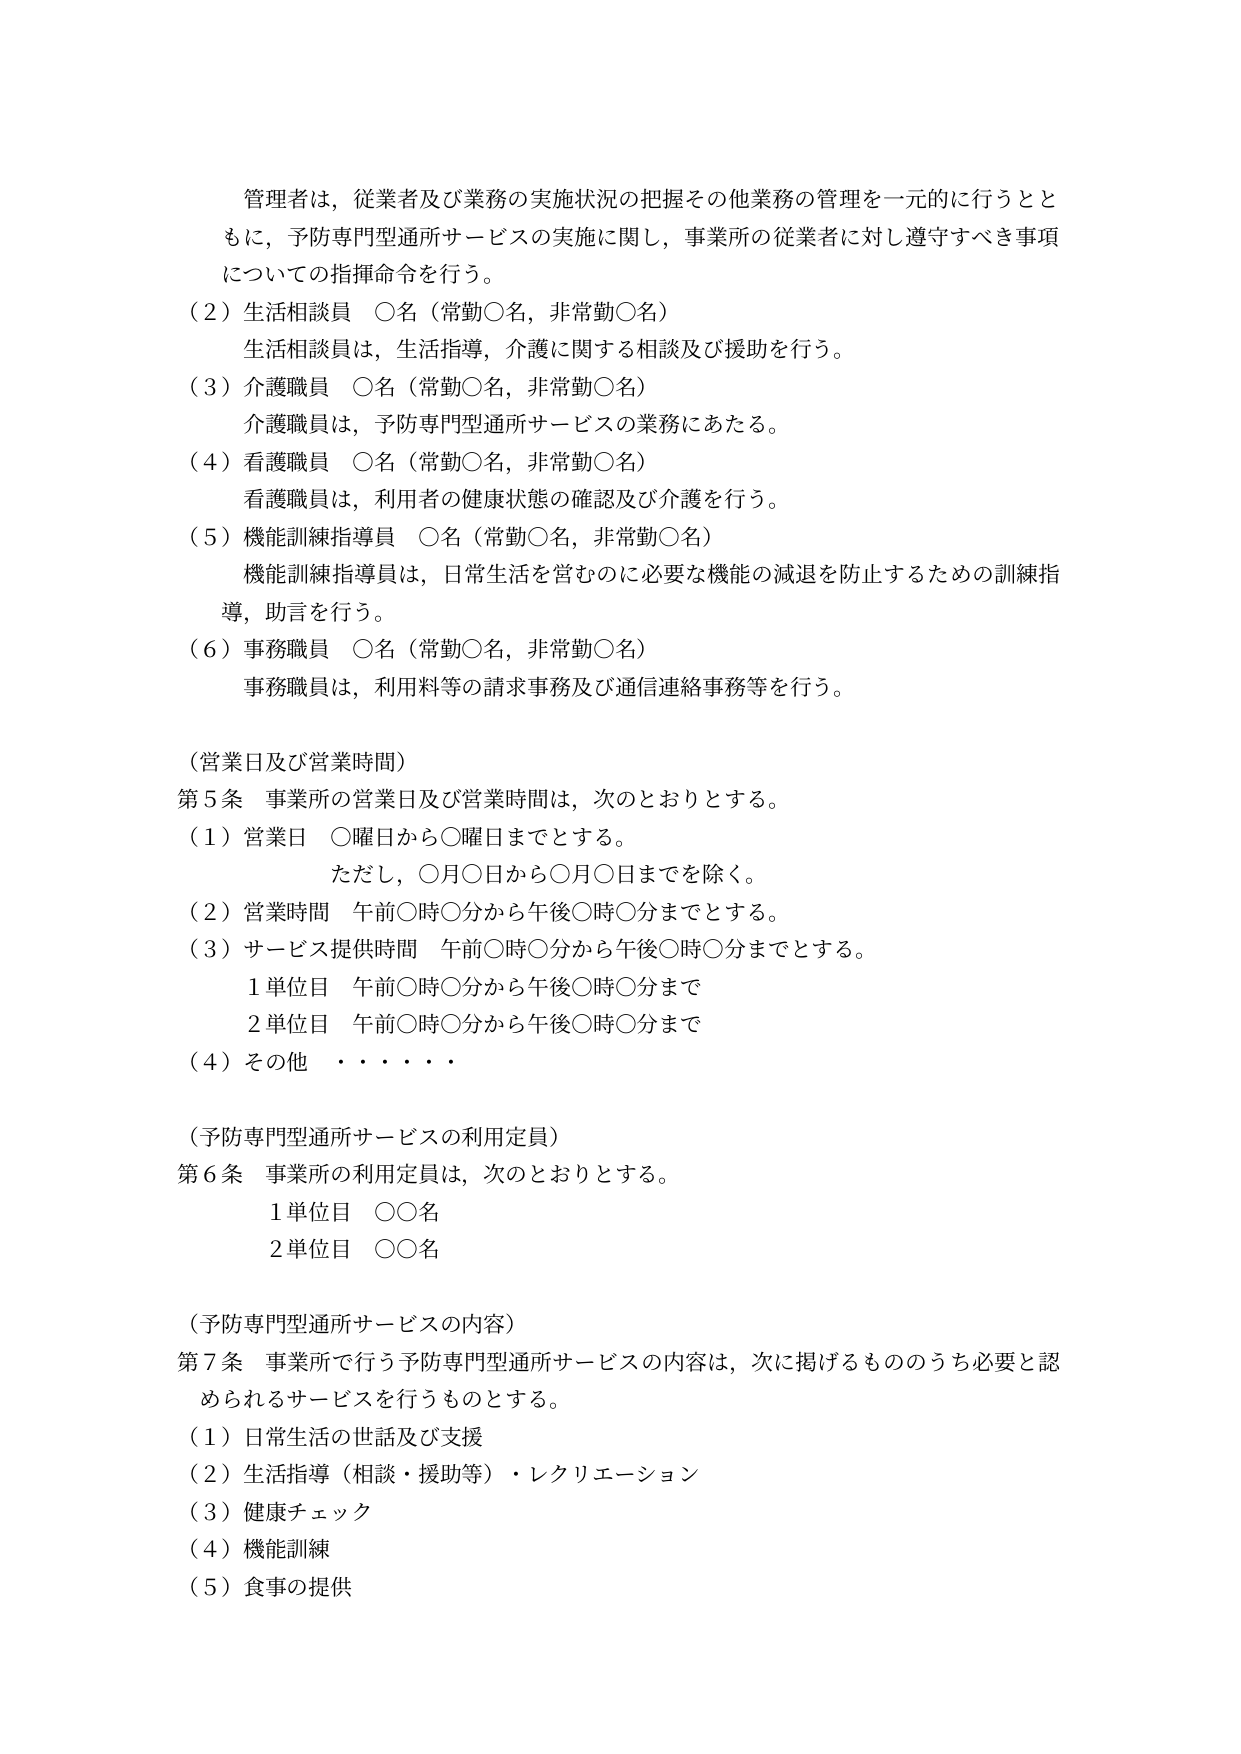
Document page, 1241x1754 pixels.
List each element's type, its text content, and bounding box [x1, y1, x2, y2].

text （２）生活指導（相談・援助等）・レクリエーション [177, 1454, 1063, 1492]
text （３）介護職員 ○名（常勤○名，非常勤○名） [177, 367, 1063, 404]
text （１）日常生活の世話及び支援 [177, 1417, 1063, 1454]
text 第５条 事業所の営業日及び営業時間は，次のとおりとする。 [177, 779, 1063, 817]
text （２）生活相談員 ○名（常勤○名，非常勤○名） [177, 292, 1063, 329]
text ２単位目 ○○名 [177, 1229, 1063, 1267]
text ただし，○月○日から○月○日までを除く。 [177, 854, 1063, 892]
text （５）食事の提供 [177, 1567, 1063, 1604]
text 第６条 事業所の利用定員は，次のとおりとする。 [177, 1154, 1063, 1192]
text （４）看護職員 ○名（常勤○名，非常勤○名） [177, 442, 1063, 479]
text （５）機能訓練指導員 ○名（常勤○名，非常勤○名） [177, 517, 1063, 554]
text 生活相談員は，生活指導，介護に関する相談及び援助を行う。 [221, 329, 1063, 367]
text （予防専門型通所サービスの利用定員） [177, 1117, 1063, 1154]
text （３）サービス提供時間 午前○時○分から午後○時○分までとする。 [177, 929, 1063, 967]
text （４）機能訓練 [177, 1529, 1063, 1567]
text １単位目 ○○名 [177, 1192, 1063, 1229]
text （２）営業時間 午前○時○分から午後○時○分までとする。 [177, 892, 1063, 929]
text ２単位目 午前○時○分から午後○時○分まで [177, 1004, 1063, 1042]
text 事務職員は，利用料等の請求事務及び通信連絡事務等を行う。 [177, 667, 1063, 704]
text １単位目 午前○時○分から午後○時○分まで [177, 967, 1063, 1004]
text 機能訓練指導員は，日常生活を営むのに必要な機能の減退を防止するための訓練指導，助言を行う。 [177, 554, 1063, 629]
text （営業日及び営業時間） [177, 742, 1063, 779]
text （６）事務職員 ○名（常勤○名，非常勤○名） [177, 629, 1063, 667]
text 看護職員は，利用者の健康状態の確認及び介護を行う。 [177, 479, 1063, 517]
text （１）営業日 ○曜日から○曜日までとする。 [177, 817, 1063, 854]
text 介護職員は，予防専門型通所サービスの業務にあたる。 [221, 404, 1063, 442]
text （４）その他 ・・・・・・ [177, 1042, 1063, 1079]
text （予防専門型通所サービスの内容） [177, 1304, 1063, 1342]
text 第７条 事業所で行う予防専門型通所サービスの内容は，次に掲げるもののうち必要と認められるサービスを行うものとする。 [177, 1342, 1063, 1417]
text 管理者は，従業者及び業務の実施状況の把握その他業務の管理を一元的に行うとともに，予防専門型通所サービスの実施に関し，事業所の従業者に対し遵守すべき事項についての指揮命令を行う。 [221, 179, 1063, 292]
text （３）健康チェック [177, 1492, 1063, 1529]
